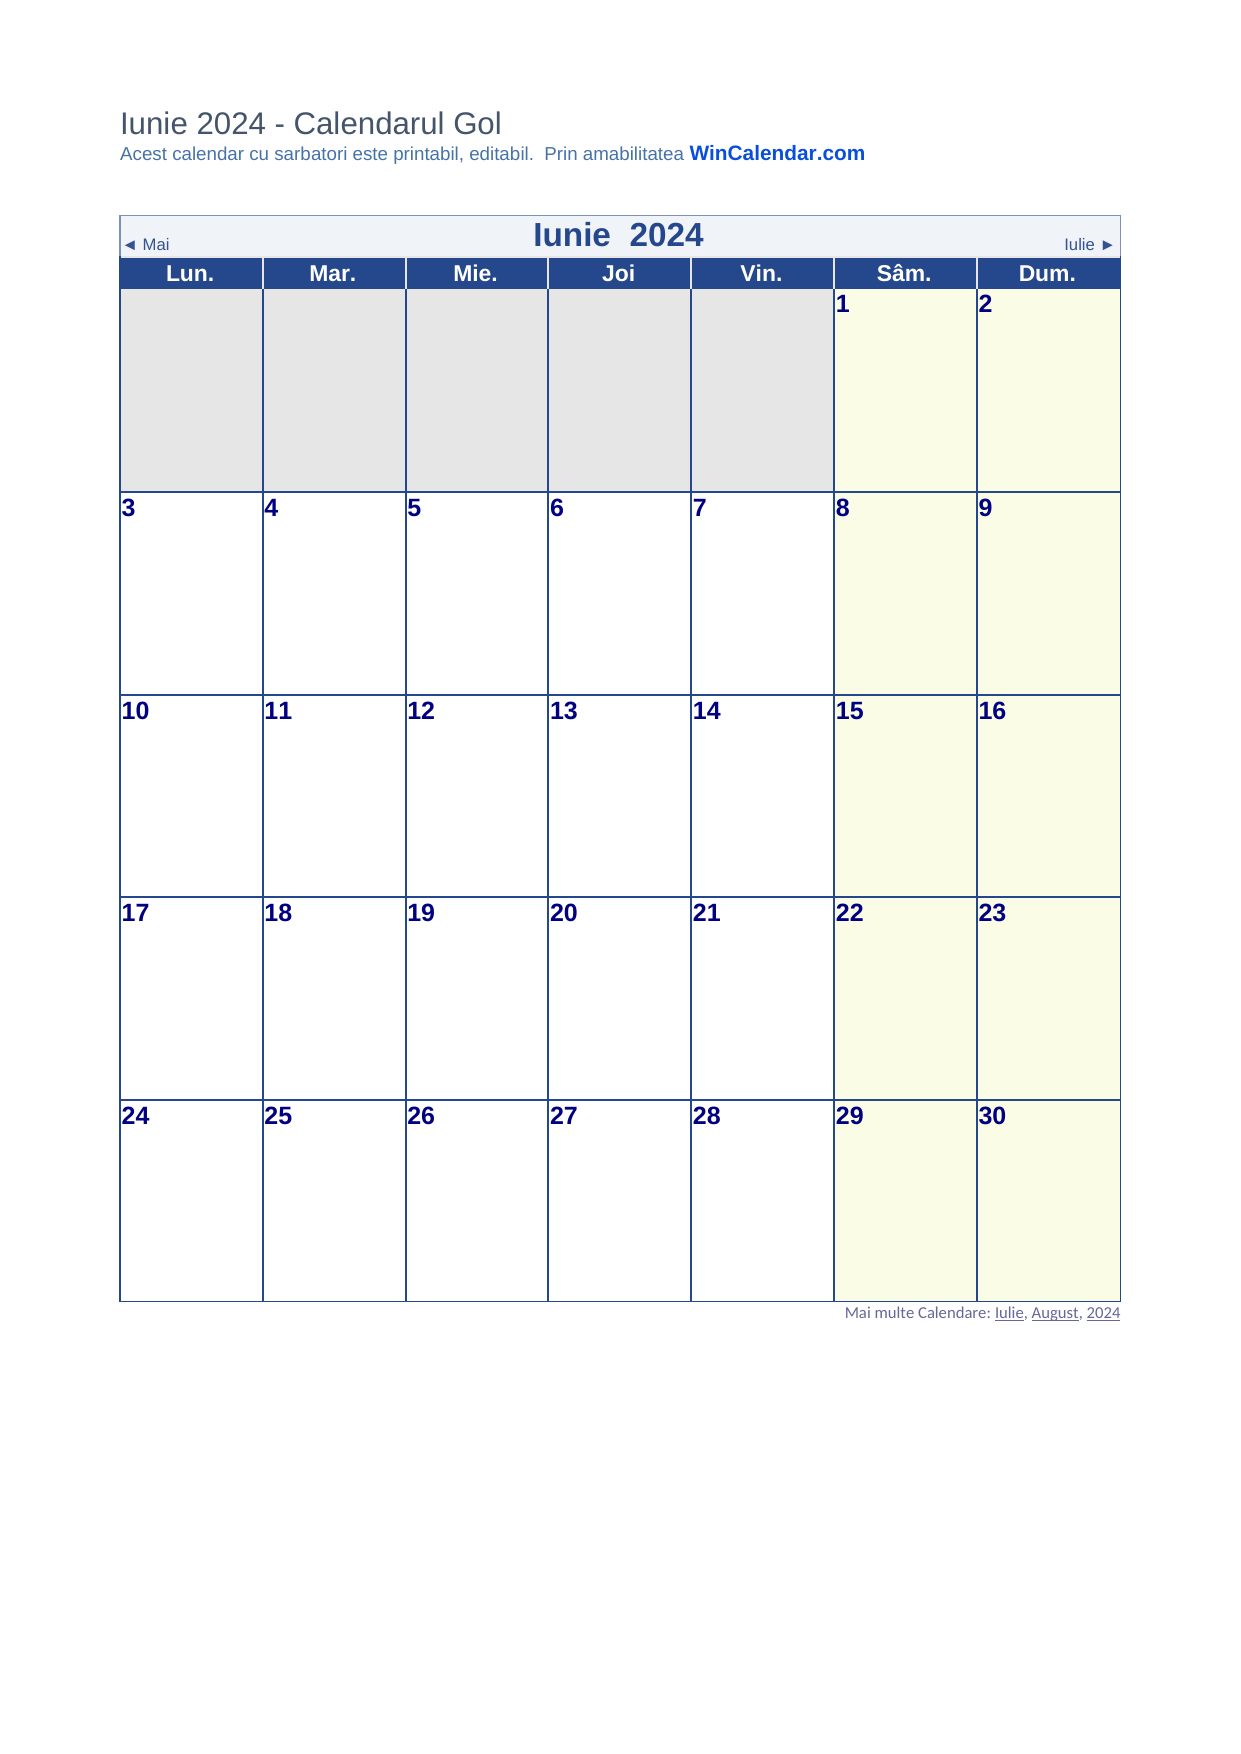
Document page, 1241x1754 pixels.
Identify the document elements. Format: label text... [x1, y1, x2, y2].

table_cell 22 [835, 898, 976, 1099]
table_cell Joi [549, 258, 690, 289]
table_cell [121, 289, 262, 491]
table_cell 25 [264, 1101, 405, 1301]
table_header Iunie 2024 [263, 216, 977, 256]
table_cell 11 [264, 696, 405, 896]
table_cell Mar. [264, 258, 405, 289]
table_cell Sâm. [835, 258, 976, 289]
table_cell 5 [407, 493, 547, 694]
table_cell 12 [407, 696, 547, 896]
table_cell 9 [978, 493, 1120, 694]
table_cell 19 [407, 898, 547, 1099]
table_cell 3 [121, 493, 262, 694]
table_header ◄ Mai [121, 216, 263, 256]
table_cell 4 [264, 493, 405, 694]
table_cell 27 [549, 1101, 690, 1301]
table_cell [692, 289, 833, 491]
text Iunie 2024 - Calendarul Gol Acest calendar cu sarbatori este printabil, editabil. Prin amabilitatea WinCalendar.com [120, 105, 1120, 193]
table_cell [407, 289, 547, 491]
table_cell Mie. [407, 258, 547, 289]
table_cell 13 [549, 696, 690, 896]
table_cell 8 [835, 493, 976, 694]
table_cell 23 [978, 898, 1120, 1099]
table_cell 21 [692, 898, 833, 1099]
table_cell 24 [121, 1101, 262, 1301]
table_cell 18 [264, 898, 405, 1099]
table_cell 29 [835, 1101, 976, 1301]
table_cell Vin. [692, 258, 833, 289]
table_cell 1 [835, 289, 976, 491]
table_cell Lun. [121, 258, 262, 289]
table_cell 17 [121, 898, 262, 1099]
table_cell [264, 289, 405, 491]
table_cell 6 [549, 493, 690, 694]
table_cell [549, 289, 690, 491]
table_cell 15 [835, 696, 976, 896]
table_cell 2 [978, 289, 1120, 491]
table_cell 7 [692, 493, 833, 694]
text Mai multe Calendare: Iulie, August, 2024 [120, 1302, 1120, 1322]
table_cell 10 [121, 696, 262, 896]
table_cell 20 [549, 898, 690, 1099]
table_cell 28 [692, 1101, 833, 1301]
table_cell Dum. [978, 258, 1120, 289]
table_cell 30 [978, 1101, 1120, 1301]
table_cell 14 [692, 696, 833, 896]
table_cell 26 [407, 1101, 547, 1301]
table_cell 16 [978, 696, 1120, 896]
table_header Iulie ► [977, 216, 1120, 256]
